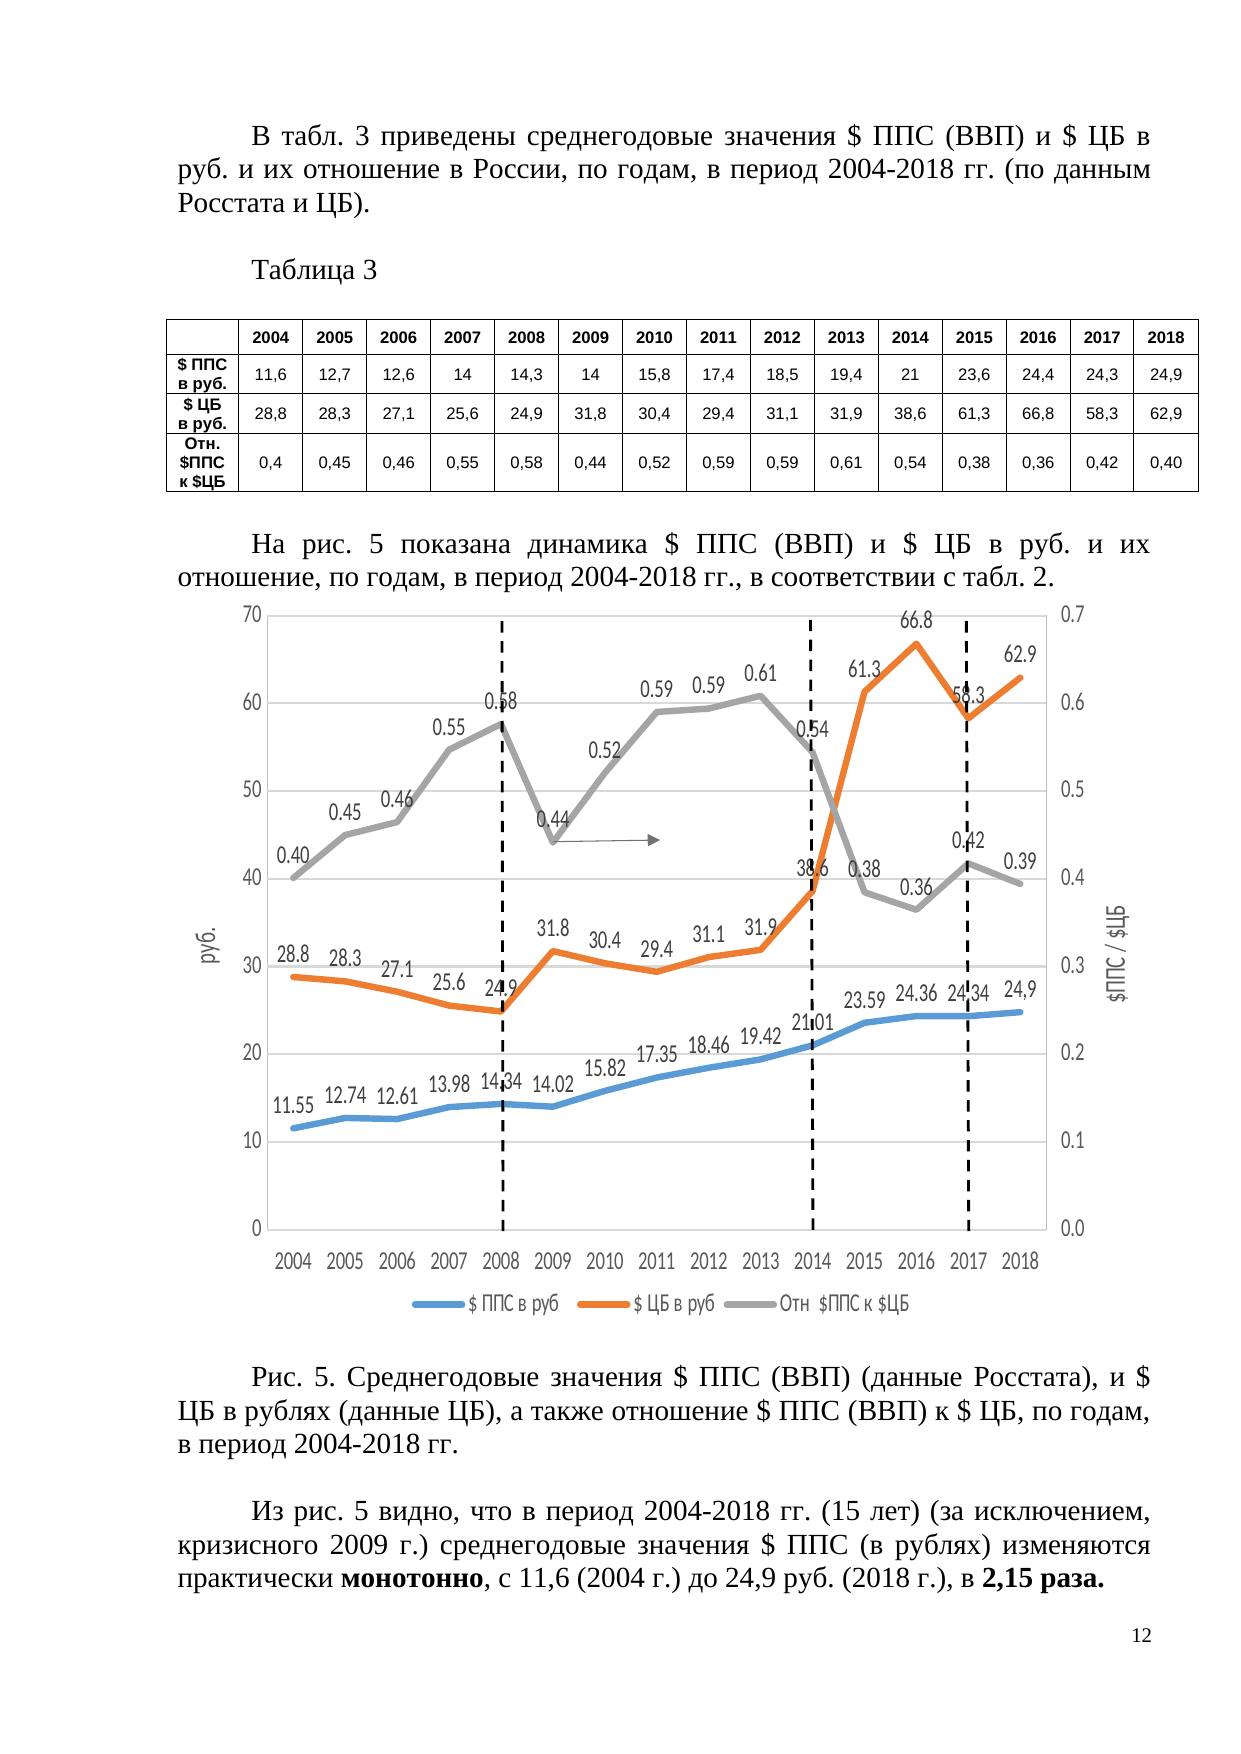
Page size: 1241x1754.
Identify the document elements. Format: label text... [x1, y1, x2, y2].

table_cell 0,55 [431, 434, 494, 491]
table_cell 0,59 [751, 434, 814, 491]
table_cell 30,4 [623, 394, 686, 433]
table_cell 0,52 [623, 434, 686, 491]
text В табл. 3 приведены среднегодовые значения $ ППС (ВВП) и $ ЦБ в руб. и их отношение в России, по годам, в период 2004-2018 гг. (по данным Росстата и ЦБ). [177, 118, 1152, 219]
table_cell 0,36 [1007, 434, 1070, 491]
table_cell 0,4 [239, 434, 302, 491]
table_cell 28,8 [239, 394, 302, 433]
table_cell 29,4 [687, 394, 750, 433]
text Из рис. 5 видно, что в период 2004-2018 гг. (15 лет) (за исключением, кризисного 2009 г.) среднегодовые значения $ ППС (в рублях) изменяются практически монотонно, с 11,6 (2004 г.) до 24,9 руб. (2018 г.), в 2,15 раза. [177, 1493, 1152, 1594]
table_header 2005 [303, 320, 366, 354]
table_cell 24,4 [1007, 355, 1070, 393]
table_cell 27,1 [367, 394, 430, 433]
table_cell 0,44 [559, 434, 622, 491]
table_header 2008 [495, 320, 558, 354]
table_cell $ ЦБ в руб. [167, 394, 238, 433]
table_cell 14 [559, 355, 622, 393]
table_cell 19,4 [815, 355, 878, 393]
table_cell 12,6 [367, 355, 430, 393]
table_cell 0,42 [1071, 434, 1133, 491]
table_cell 24,9 [495, 394, 558, 433]
table_cell 0,58 [495, 434, 558, 491]
table_cell 38,6 [879, 394, 942, 433]
table_header 2010 [623, 320, 686, 354]
table_cell 0,40 [1134, 434, 1198, 491]
table_cell 0,61 [815, 434, 878, 491]
table_cell 62,9 [1134, 394, 1198, 433]
table_header 2013 [815, 320, 878, 354]
table_cell 0,45 [303, 434, 366, 491]
table_cell $ ППС в руб. [167, 355, 238, 393]
table_cell 31,8 [559, 394, 622, 433]
table_cell 21 [879, 355, 942, 393]
table_cell 0,38 [943, 434, 1006, 491]
table_cell 23,6 [943, 355, 1006, 393]
table_cell 11,6 [239, 355, 302, 393]
table_header 2006 [367, 320, 430, 354]
text Таблица 3 [177, 252, 1152, 286]
table_cell 31,1 [751, 394, 814, 433]
table_header 2004 [239, 320, 302, 354]
table_cell 66,8 [1007, 394, 1070, 433]
table_cell 14 [431, 355, 494, 393]
table_cell 0,46 [367, 434, 430, 491]
table_cell 17,4 [687, 355, 750, 393]
table_cell 28,3 [303, 394, 366, 433]
table_header 2009 [559, 320, 622, 354]
table_cell 58,3 [1071, 394, 1133, 433]
table_header 2007 [431, 320, 494, 354]
table_cell 24,9 [1134, 355, 1198, 393]
table_cell 31,9 [815, 394, 878, 433]
table_header [167, 320, 238, 354]
table_cell 24,3 [1071, 355, 1133, 393]
table_cell 0,54 [879, 434, 942, 491]
table_cell 14,3 [495, 355, 558, 393]
text Рис. 5. Среднегодовые значения $ ППС (ВВП) (данные Росстата), и $ ЦБ в рублях (данные ЦБ), а также отношение $ ППС (ВВП) к $ ЦБ, по годам, в период 2004-2018 гг. [177, 1359, 1152, 1460]
table_cell 25,6 [431, 394, 494, 433]
table_header 2016 [1007, 320, 1070, 354]
table_header 2018 [1134, 320, 1198, 354]
table_header 2012 [751, 320, 814, 354]
table_cell 61,3 [943, 394, 1006, 433]
table_cell Отн. $ППС к $ЦБ [167, 434, 238, 491]
table_header 2017 [1071, 320, 1133, 354]
table_header 2014 [879, 320, 942, 354]
table_cell 12,7 [303, 355, 366, 393]
table_cell 0,59 [687, 434, 750, 491]
table_header 2011 [687, 320, 750, 354]
table_cell 18,5 [751, 355, 814, 393]
table_cell 15,8 [623, 355, 686, 393]
text На рис. 5 показана динамика $ ППС (ВВП) и $ ЦБ в руб. и их отношение, по годам, в период 2004-2018 гг., в соответствии с табл. 2. [177, 526, 1152, 593]
table_header 2015 [943, 320, 1006, 354]
